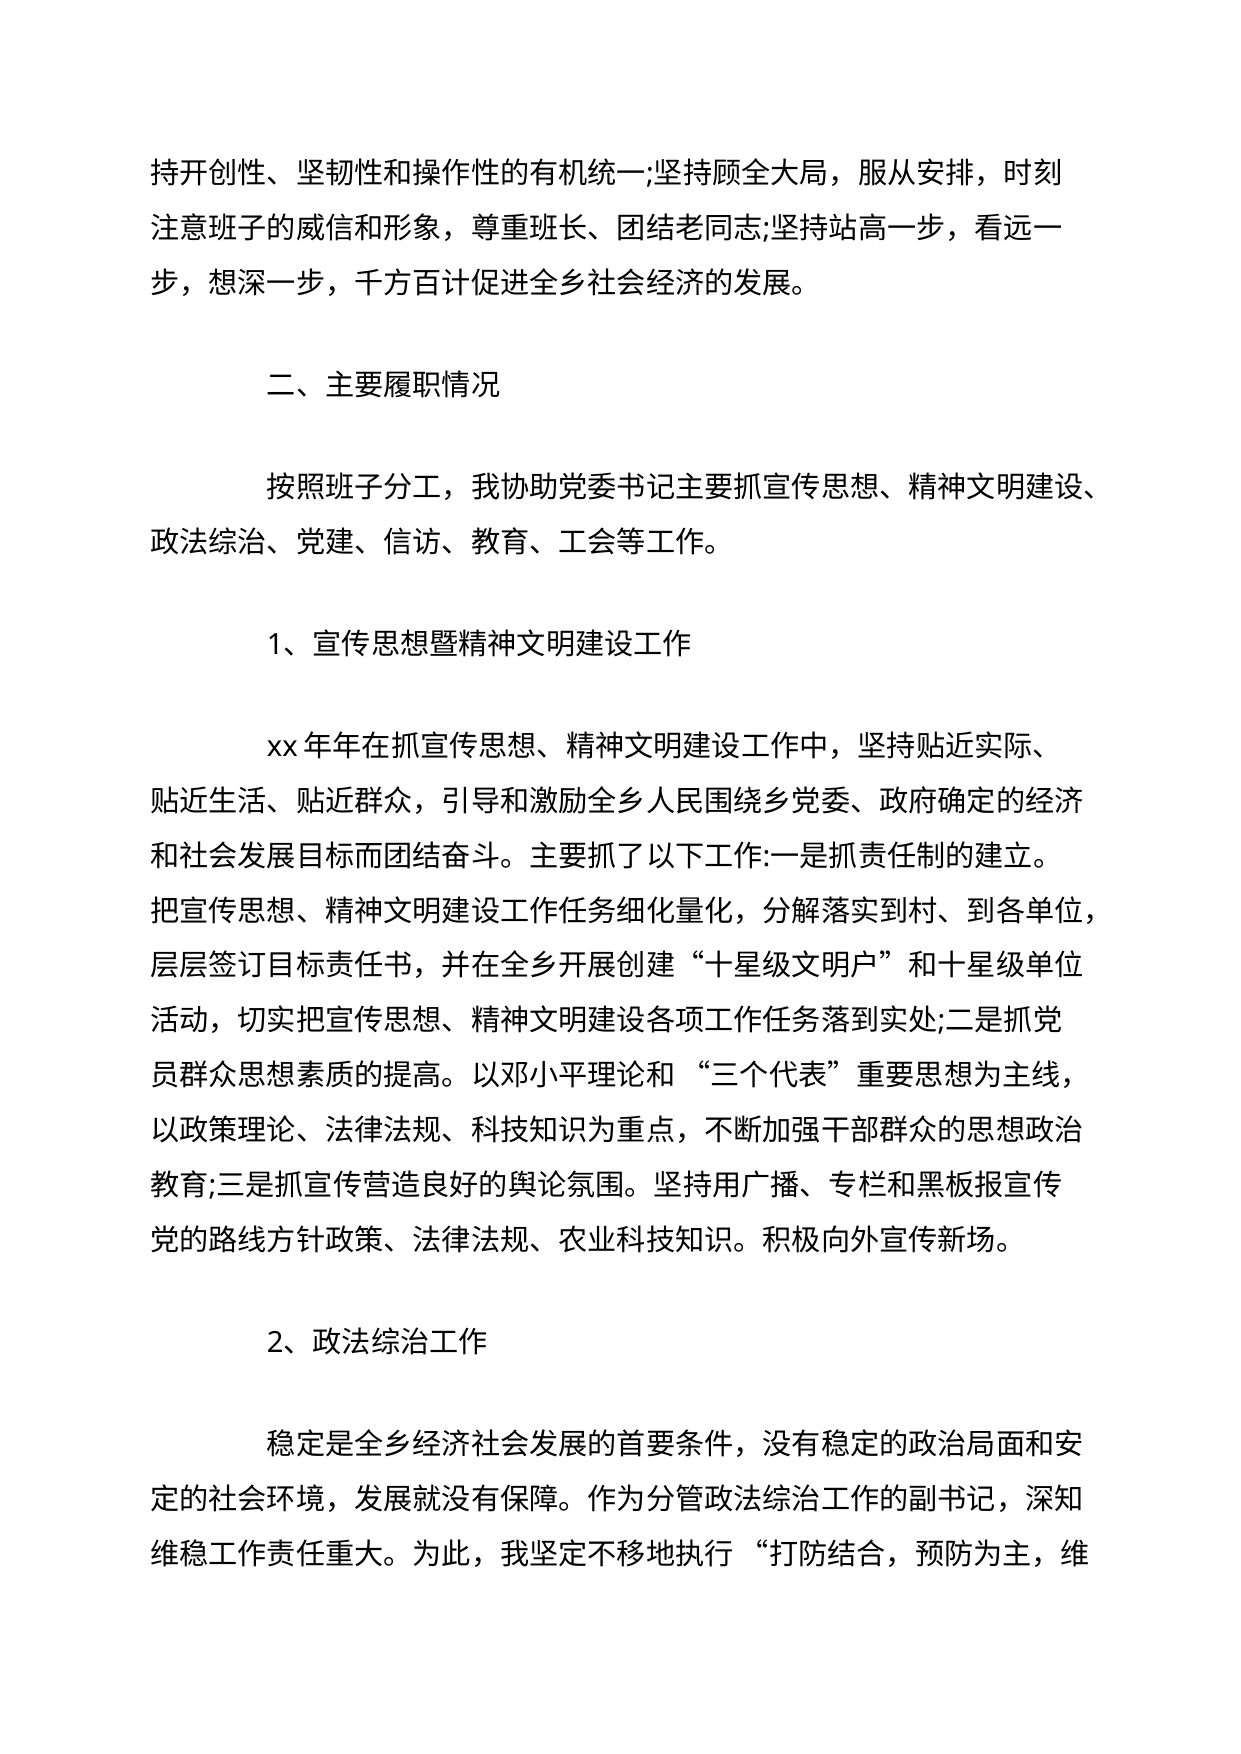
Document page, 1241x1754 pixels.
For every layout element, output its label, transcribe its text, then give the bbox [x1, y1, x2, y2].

text 1、宣传思想暨精神文明建设工作 [150, 620, 1090, 663]
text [150, 1420, 1090, 1572]
text 2、政法综治工作 [150, 1318, 1090, 1361]
text 按照班子分工，我协助党委书记主要抓宣传思想、精神文明建设、政法综治、党建、信访、教育、工会等工作。 [150, 463, 1090, 561]
text 二、主要履职情况 [150, 362, 1090, 404]
text xx年年在抓宣传思想、精神文明建设工作中，坚持贴近实际、贴近生活、贴近群众，引导和激励全乡人民围绕乡党委、政府确定的经济和社会发展目标而团结奋斗。主要抓了以下工作:一是抓责任制的建立。把宣传思想、精神文明建设工作任务细化量化，分解落实到村、到各单位，层层签订目标责任书，并在全乡开展创建“十星级文明户”和十星级单位活动，切实把宣传思想、精神文明建设各项工作任务落到实处;二是抓党员群众思想素质的提高。以邓小平理论和 “三个代表”重要思想为主线，以政策理论、法律法规、科技知识为重点，不断加强干部群众的思想政治教育;三是抓宣传营造良好的舆论氛围。坚持用广播、专栏和黑板报宣传党的路线方针政策、法律法规、农业科技知识。积极向外宣传新场。 [150, 722, 1090, 1259]
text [150, 150, 1090, 302]
